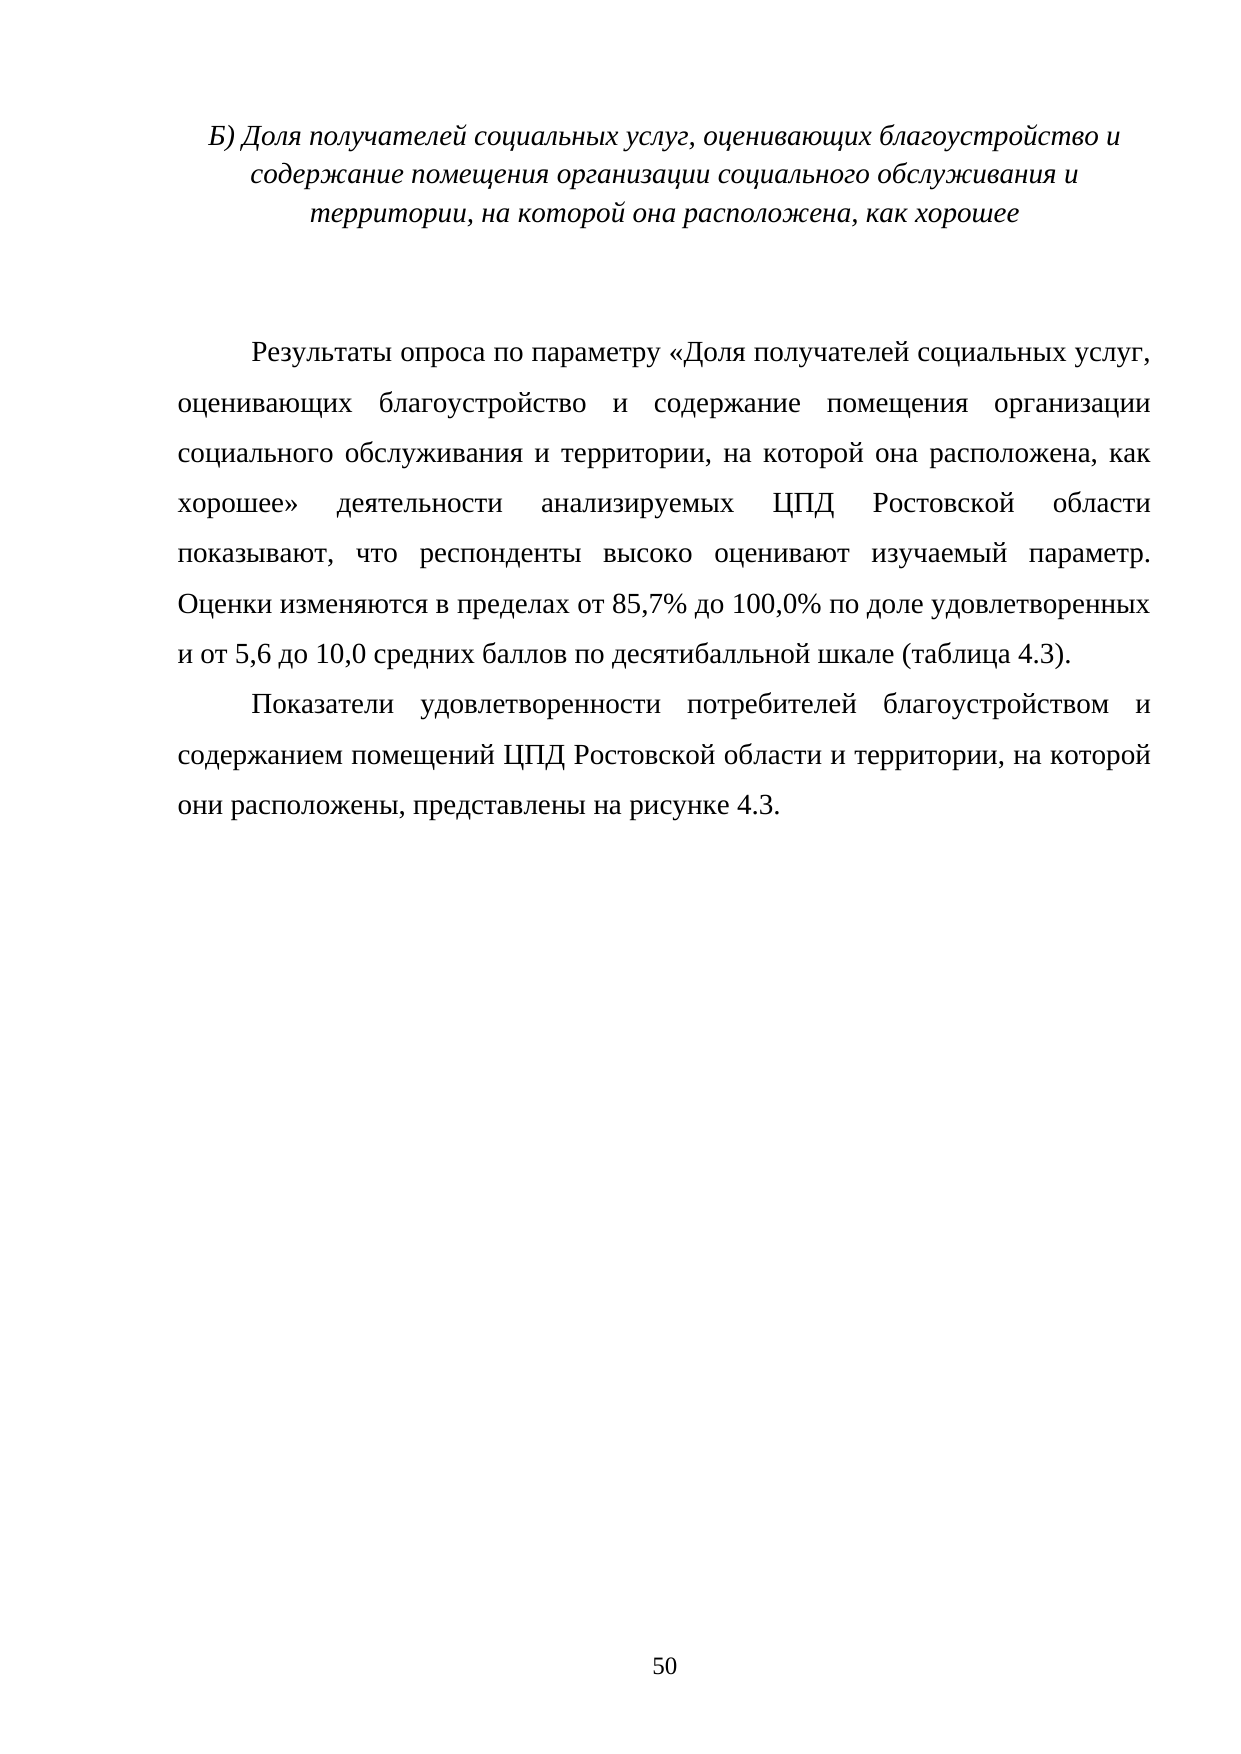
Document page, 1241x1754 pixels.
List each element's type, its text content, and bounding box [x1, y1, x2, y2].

text Результаты опроса по параметру «Доля получателей социальных услуг, оценивающих благоустройство и содержание помещения организации социального обслуживания и территории, на которой она расположена, как хорошее» деятельности анализируемых ЦПД Ростовской области показывают, что респонденты высоко оценивают изучаемый параметр. Оценки изменяются в пределах от 85,7% до 100,0% по доле удовлетворенных и от 5,6 до 10,0 средних баллов по десятибалльной шкале (таблица 4.3). [177, 334, 1152, 670]
text Б) Доля получателей социальных услуг, оценивающих благоустройство и содержание помещения организации социального обслуживания и территории, на которой она расположена, как хорошее [177, 118, 1152, 229]
text Показатели удовлетворенности потребителей благоустройством и содержанием помещений ЦПД Ростовской области и территории, на которой они расположены, представлены на рисунке 4.3. [177, 687, 1152, 821]
